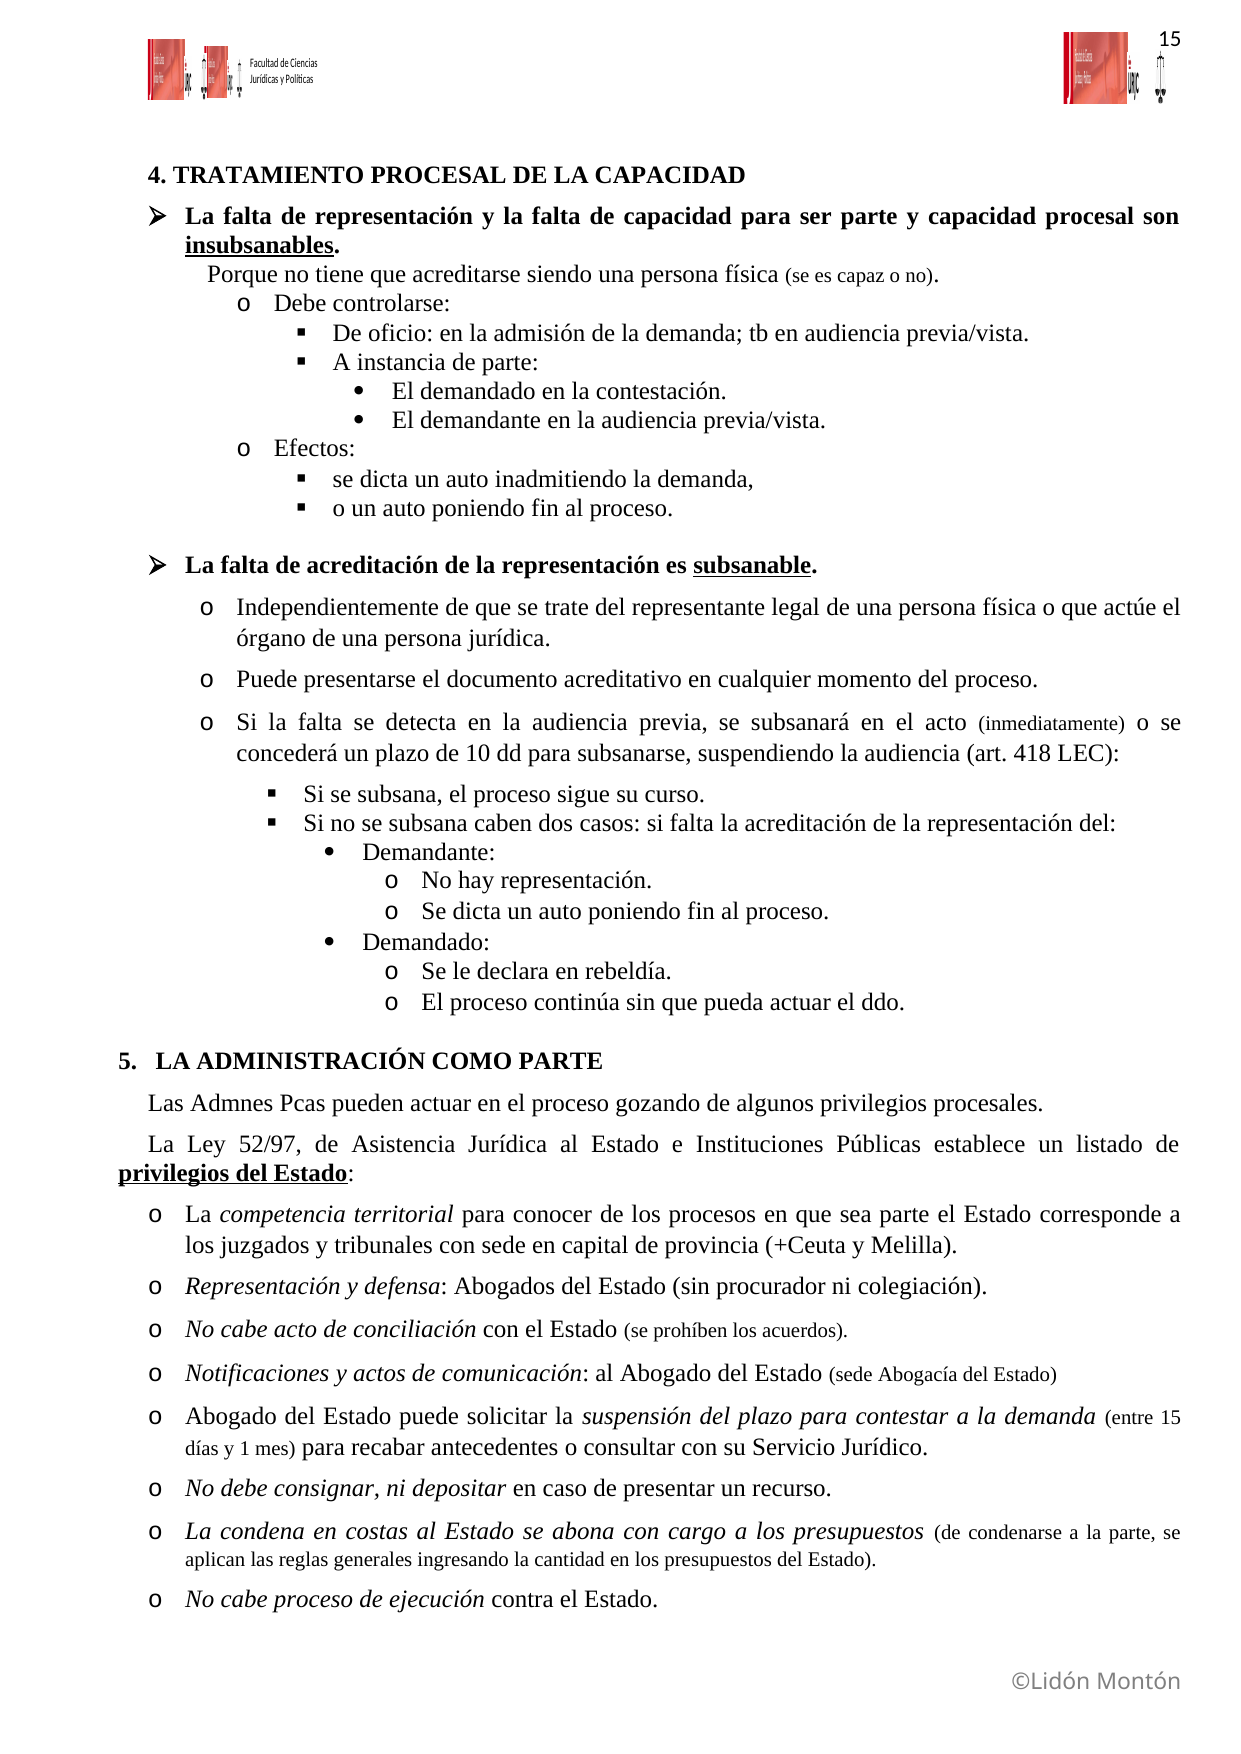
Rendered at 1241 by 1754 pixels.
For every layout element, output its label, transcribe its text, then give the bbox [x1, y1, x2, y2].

list No debe consignar, ni depositar en caso de presentar un recurso. [148, 1473, 1181, 1504]
list Demandado: [325, 927, 1181, 956]
list La falta de representación y la falta de capacidad para ser parte y capacidad procesal son insubsanables. [148, 201, 1181, 259]
list El proceso continúa sin que pueda actuar el ddo. [384, 987, 1181, 1018]
list LA ADMINISTRACIÓN COMO PARTE [118, 1046, 1181, 1075]
list Porque no tiene que acreditarse siendo una persona física (se es capaz o no). [207, 259, 1181, 288]
list Puede presentarse el documento acreditativo en cualquier momento del proceso. [199, 664, 1181, 695]
list No cabe acto de conciliación con el Estado (se prohíben los acuerdos). [148, 1314, 1181, 1345]
list No hay representación. [384, 866, 1181, 896]
list Debe controlarse: [236, 288, 1181, 318]
list Independientemente de que se trate del representante legal de una persona física o que actúe el órgano de una persona jurídica. [199, 592, 1181, 651]
list Si no se subsana caben dos casos: si falta la acreditación de la representación del: [266, 808, 1181, 837]
list El demandado en la contestación. [354, 376, 1181, 405]
list Se dicta un auto poniendo fin al proceso. [384, 896, 1181, 927]
list A instancia de parte: [295, 347, 1181, 376]
list La falta de acreditación de la representación es subsanable. [148, 551, 1181, 579]
list De oficio: en la admisión de la demanda; tb en audiencia previa/vista. [295, 318, 1181, 347]
list No cabe proceso de ejecución contra el Estado. [148, 1584, 1181, 1615]
list o un auto poniendo fin al proceso. [295, 493, 1181, 522]
list La competencia territorial para conocer de los procesos en que sea parte el Estado corresponde a los juzgados y tribunales con sede en capital de provincia (+Ceuta y Melilla). [148, 1199, 1181, 1258]
list Demandante: [325, 837, 1181, 866]
list El demandante en la audiencia previa/vista. [354, 405, 1181, 433]
text La Ley 52/97, de Asistencia Jurídica al Estado e Instituciones Públicas establece un listado de privilegios del Estado: [118, 1129, 1181, 1186]
list se dicta un auto inadmitiendo la demanda, [295, 464, 1181, 493]
list Si la falta se detecta en la audiencia previa, se subsanará en el acto (inmediatamente) o se concederá un plazo de 10 dd para subsanarse, suspendiendo la audiencia (art. 418 LEC): [199, 707, 1181, 767]
list Efectos: [236, 433, 1181, 464]
text Las Admnes Pcas pueden actuar en el proceso gozando de algunos privilegios procesales. [118, 1088, 1181, 1116]
text 4. TRATAMIENTO PROCESAL DE LA CAPACIDAD [118, 160, 1181, 189]
list Se le declara en rebeldía. [384, 956, 1181, 987]
list Si se subsana, el proceso sigue su curso. [266, 779, 1181, 808]
list La condena en costas al Estado se abona con cargo a los presupuestos (de condenarse a la parte, se aplican las reglas generales ingresando la cantidad en los presupuestos del Estado). [148, 1516, 1181, 1571]
list Abogado del Estado puede solicitar la suspensión del plazo para contestar a la demanda (entre 15 días y 1 mes) para recabar antecedentes o consultar con su Servicio Jurídico. [148, 1401, 1181, 1461]
list Notificaciones y actos de comunicación: al Abogado del Estado (sede Abogacía del Estado) [148, 1358, 1181, 1388]
list Representación y defensa: Abogados del Estado (sin procurador ni colegiación). [148, 1271, 1181, 1302]
